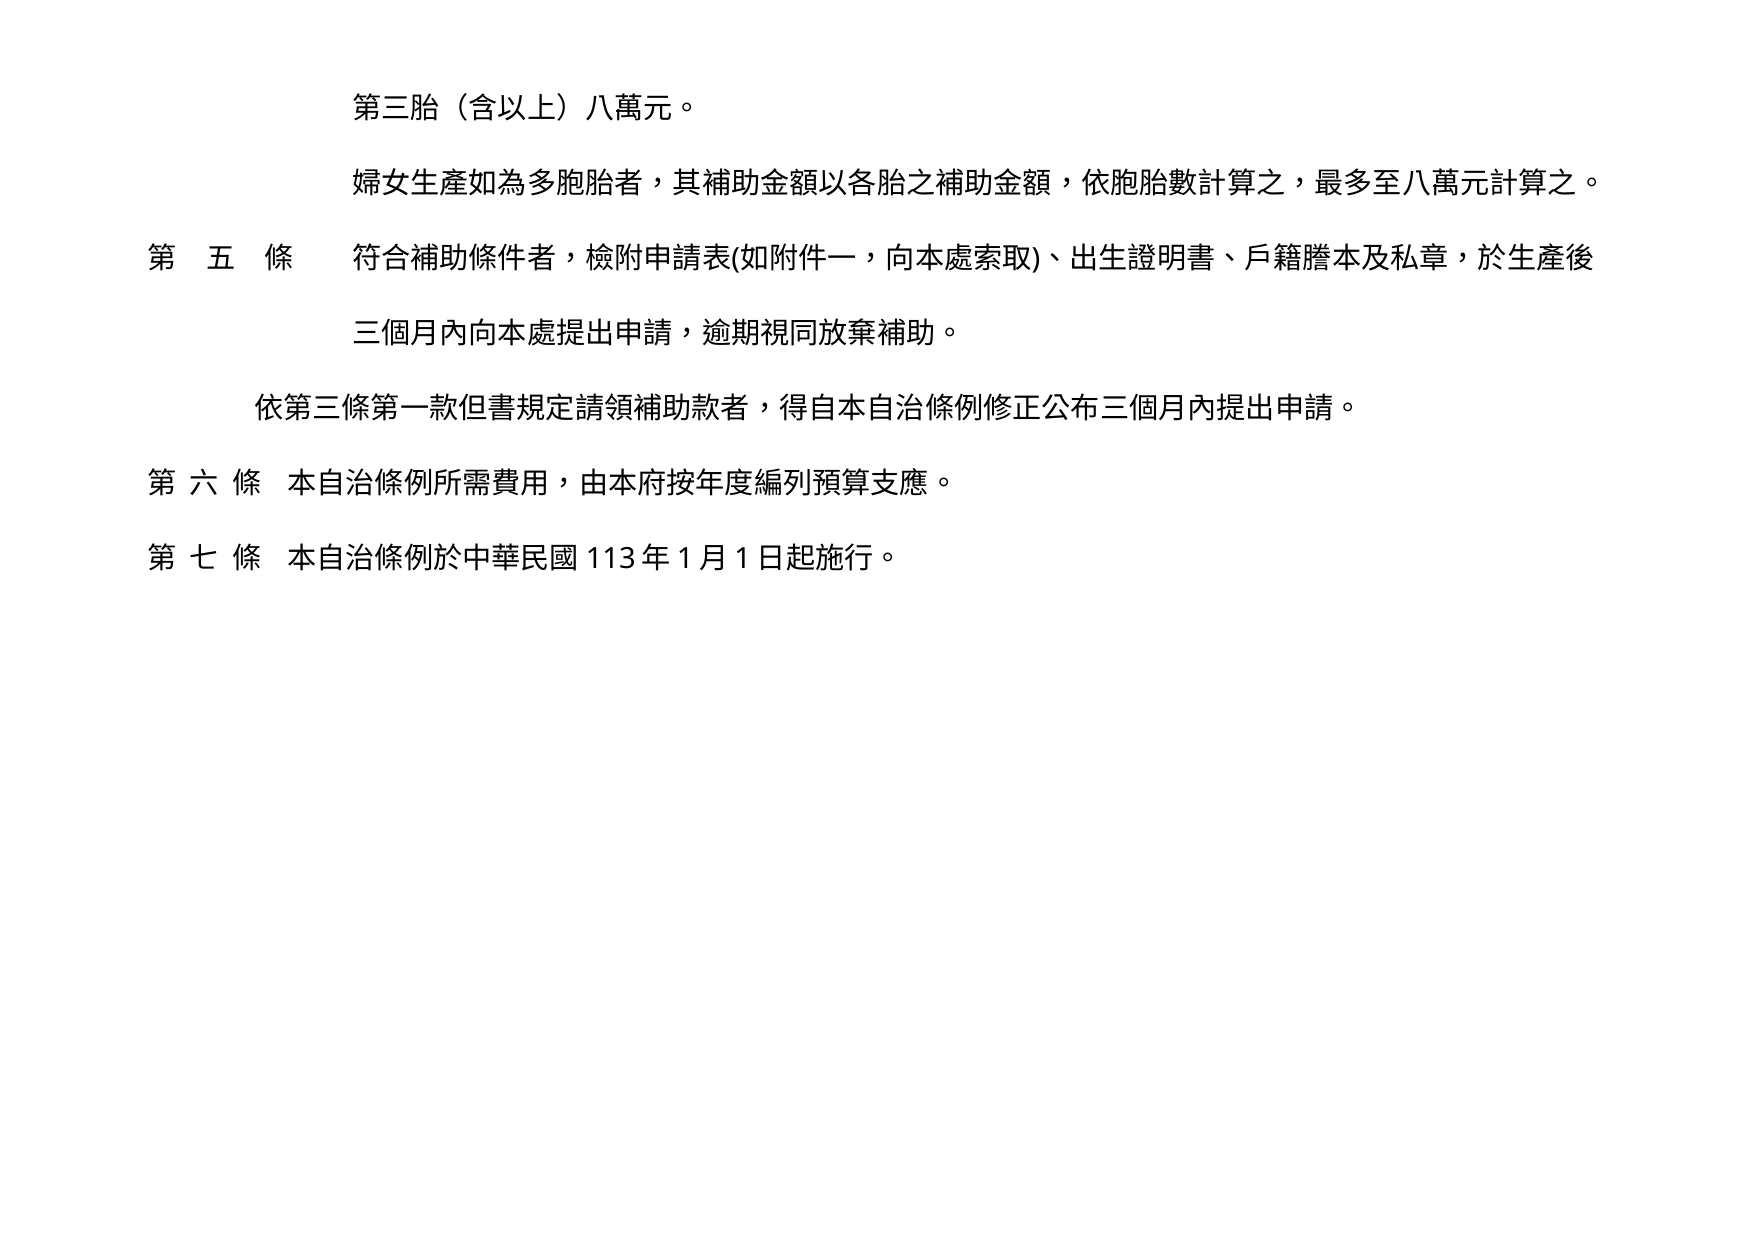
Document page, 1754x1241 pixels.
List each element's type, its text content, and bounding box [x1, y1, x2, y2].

text 第 七 條 本自治條例於中華民國 113年1月1日起施行。 [148, 518, 1606, 593]
text 第 五 條 符合補助條件者，檢附申請表(如附件一，向本處索取)、出生證明書、戶籍謄本及私章，於生產後三個月內向本處提出申請，逾期視同放棄補助。 [148, 218, 1606, 368]
text 第 六 條 本自治條例所需費用，由本府按年度編列預算支應。 [148, 443, 1606, 518]
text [148, 68, 1606, 218]
text 依第三條第一款但書規定請領補助款者，得自本自治條例修正公布三個月內提出申請。 [148, 368, 1606, 443]
